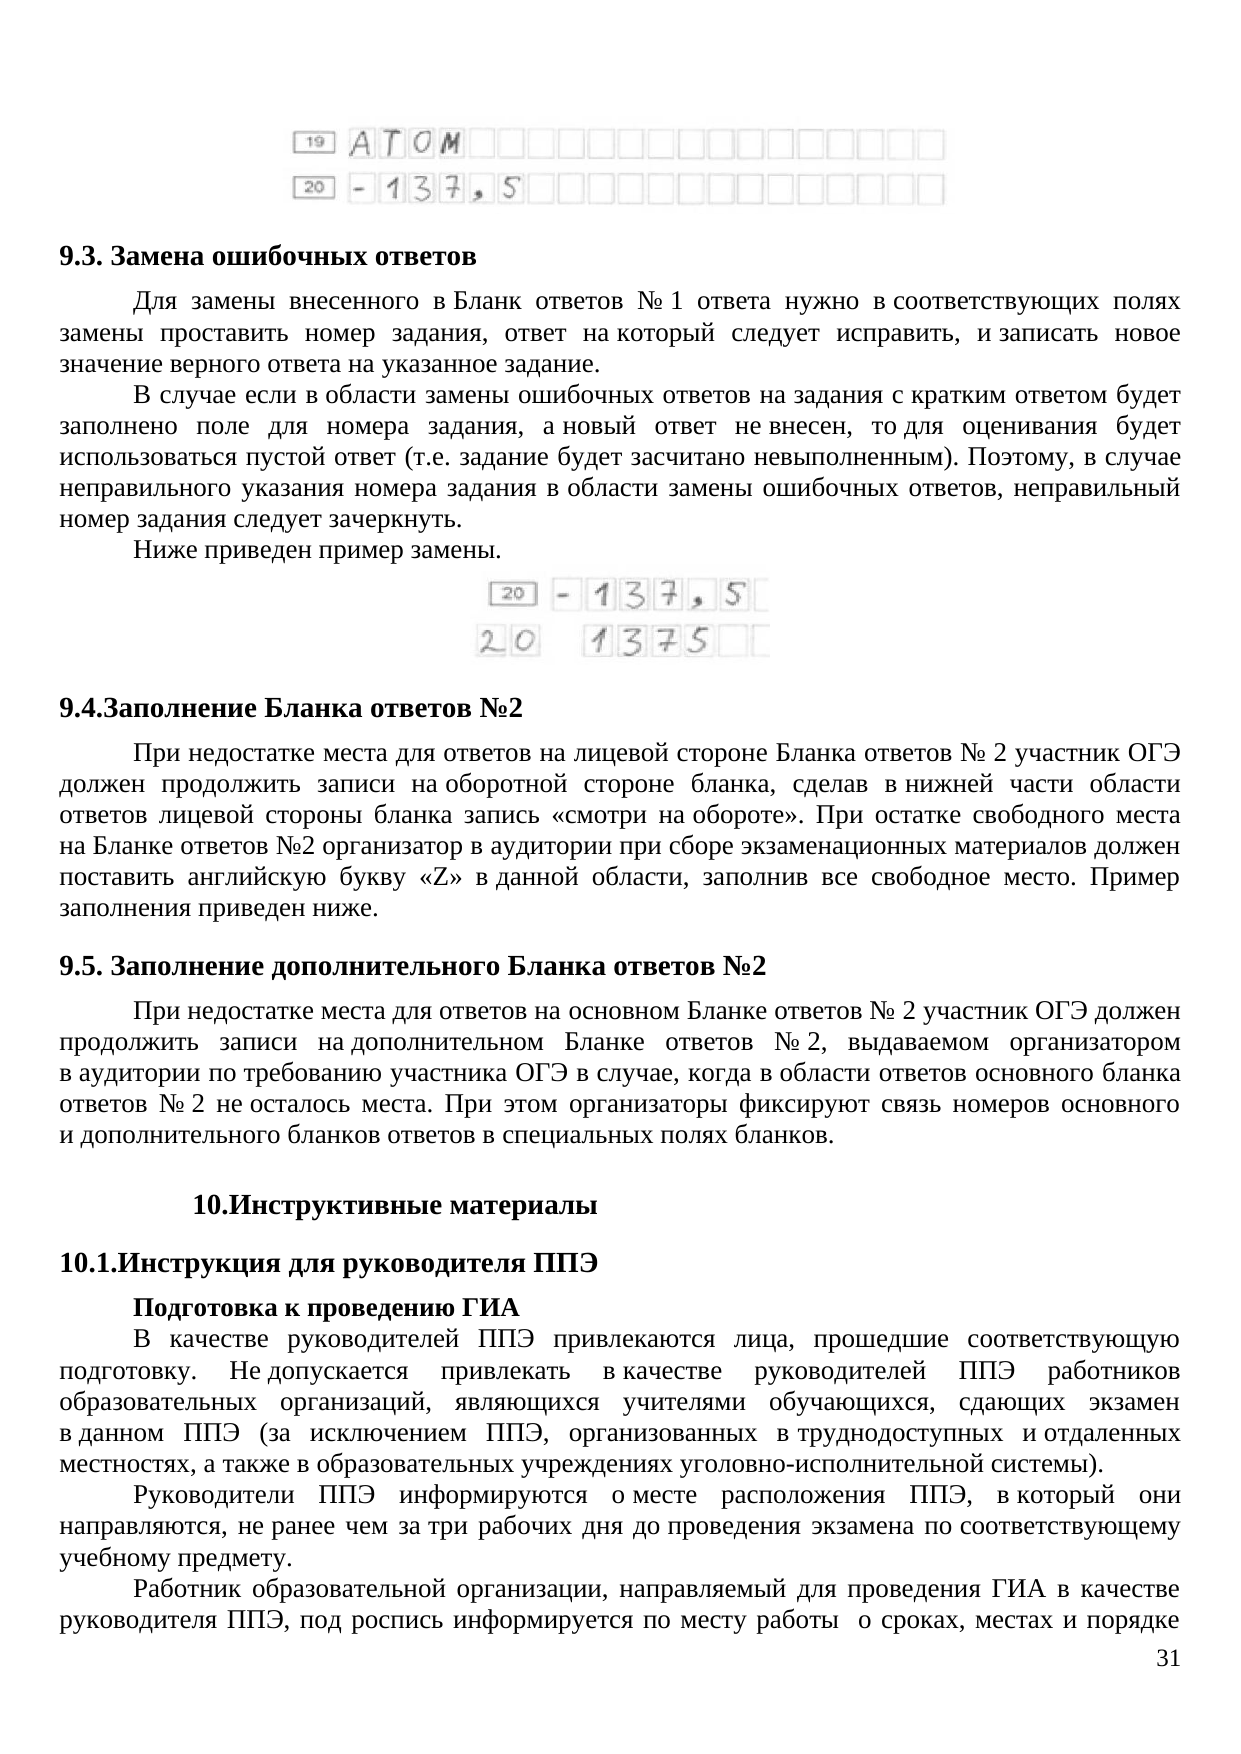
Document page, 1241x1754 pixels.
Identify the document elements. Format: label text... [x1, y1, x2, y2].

text Руководители ППЭ информируются о месте расположения ППЭ, в который они направляются, не ранее чем за три рабочих дня до проведения экзамена по соответствующему учебному предмету. [59, 1478, 1181, 1572]
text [59, 1572, 1181, 1634]
subtitle 10.Инструктивные материалы [148, 1187, 1181, 1220]
text Подготовка к проведению ГИА [59, 1291, 1181, 1323]
subtitle 9.3. Замена ошибочных ответов [59, 238, 1181, 272]
subtitle 10.1.Инструкция для руководителя ППЭ [59, 1245, 1181, 1279]
text При недостатке места для ответов на основном Бланке ответов № 2 участник ОГЭ должен продолжить записи на дополнительном Бланке ответов № 2, выдаваемом организатором в аудитории по требованию участника ОГЭ в случае, когда в области ответов основного бланка ответов № 2 не осталось места. При этом организаторы фиксируют связь номеров основного и дополнительного бланков ответов в специальных полях бланков. [59, 994, 1181, 1149]
text Для замены внесенного в Бланк ответов № 1 ответа нужно в соответствующих полях замены проставить номер задания, ответ на который следует исправить, и записать новое значение верного ответа на указанное задание. [59, 284, 1181, 378]
text В случае если в области замены ошибочных ответов на задания с кратким ответом будет заполнено поле для номера задания, а новый ответ не внесен, то для оценивания будет использоваться пустой ответ (т.е. задание будет засчитано невыполненным). Поэтому, в случае неправильного указания номера задания в области замены ошибочных ответов, неправильный номер задания следует зачеркнуть. [59, 378, 1181, 534]
subtitle 9.5. Заполнение дополнительного Бланка ответов №2 [59, 948, 1181, 981]
subtitle 9.4.Заполнение Бланка ответов №2 [59, 690, 1181, 723]
text В качестве руководителей ППЭ привлекаются лица, прошедшие соответствующую подготовку. Не допускается привлекать в качестве руководителей ППЭ работников образовательных организаций, являющихся учителями обучающихся, сдающих экзамен в данном ППЭ (за исключением ППЭ, организованных в труднодоступных и отдаленных местностях, а также в образовательных учреждениях уголовно-исполнительной системы). [59, 1323, 1181, 1478]
text При недостатке места для ответов на лицевой стороне Бланка ответов № 2 участник ОГЭ должен продолжить записи на оборотной стороне бланка, сделав в нижней части области ответов лицевой стороны бланка запись «смотри на обороте». При остатке свободного места на Бланке ответов №2 организатор в аудитории при сборе экзаменационных материалов должен поставить английскую букву «Z» в данной области, заполнив все свободное место. Пример заполнения приведен ниже. [59, 736, 1181, 923]
text Ниже приведен пример замены. [59, 534, 1181, 565]
